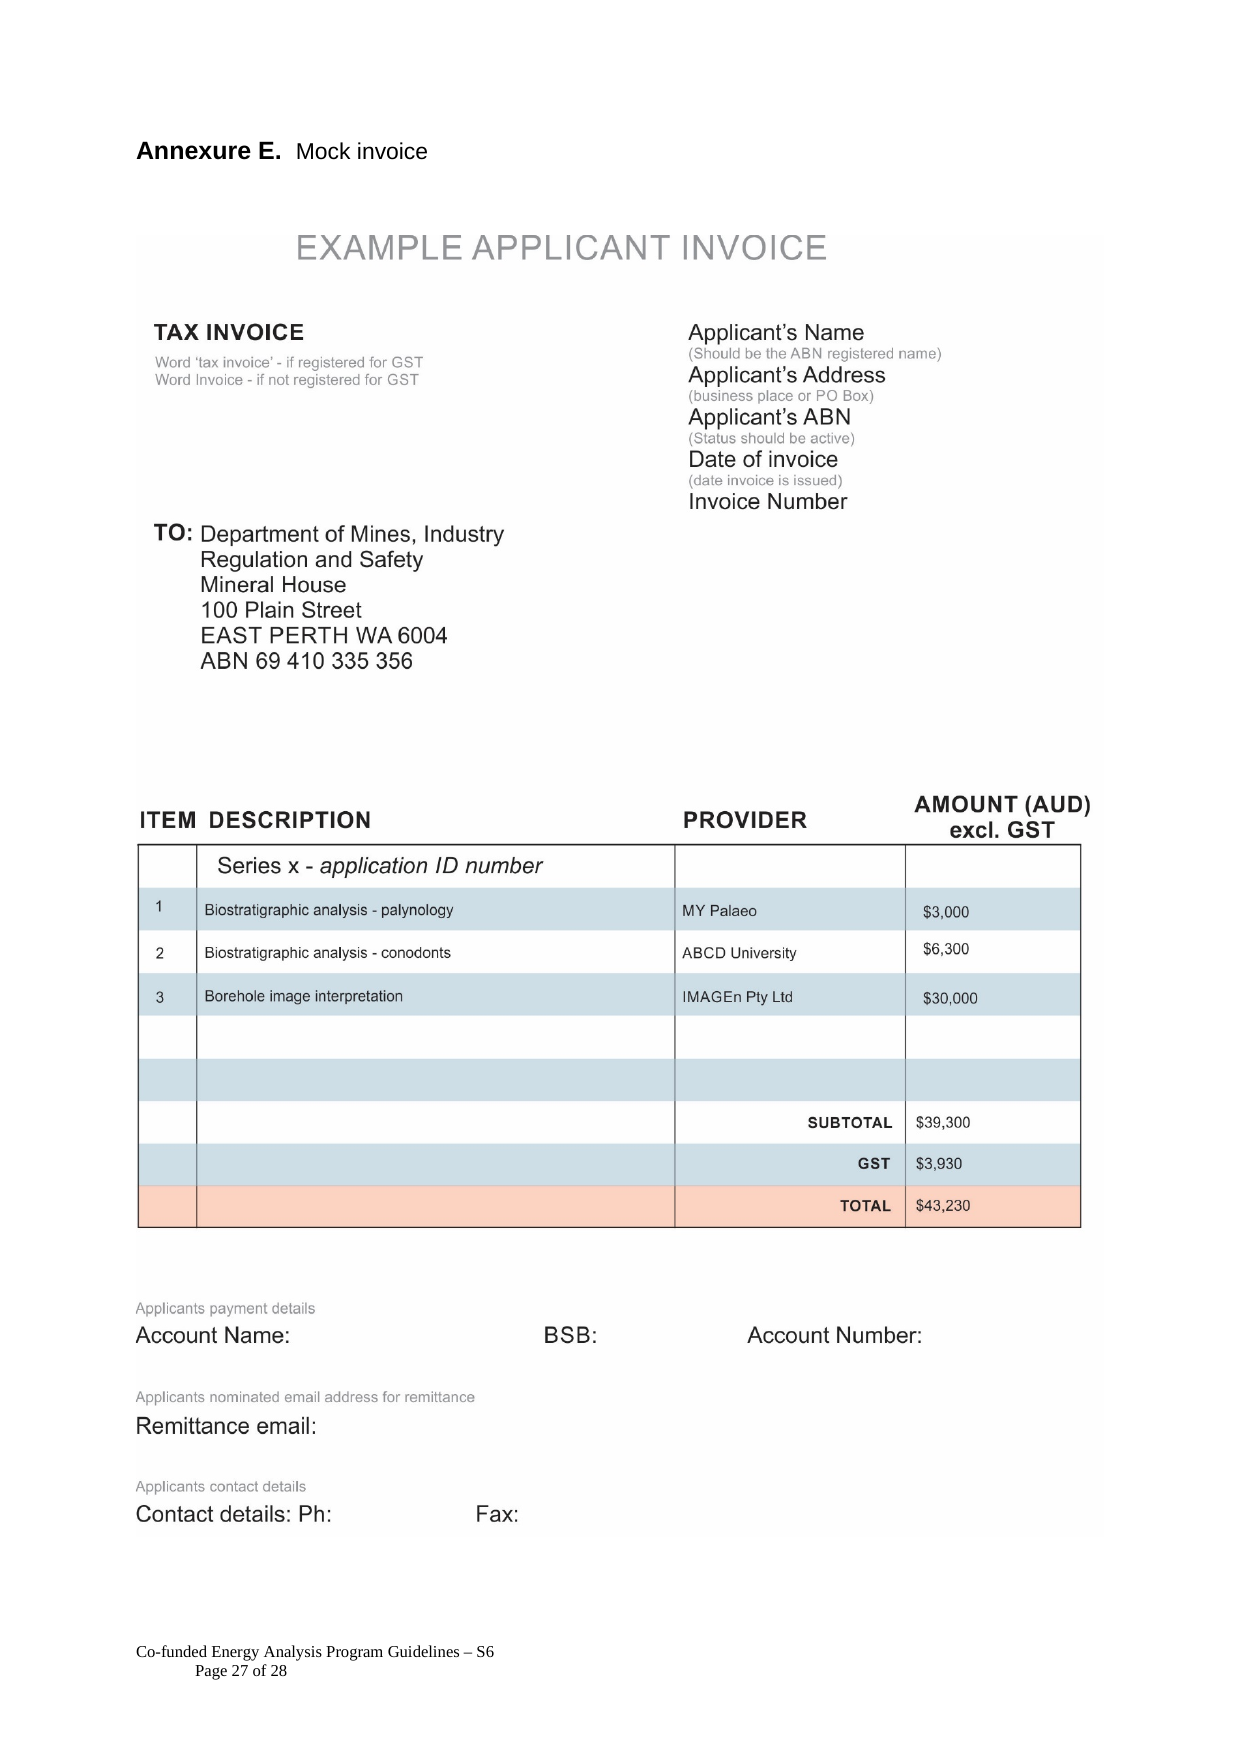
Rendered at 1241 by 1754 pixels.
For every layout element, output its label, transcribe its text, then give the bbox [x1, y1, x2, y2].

picture [135, 235, 1105, 1537]
subtitle Annexure E. Mock invoice [136, 136, 1104, 164]
